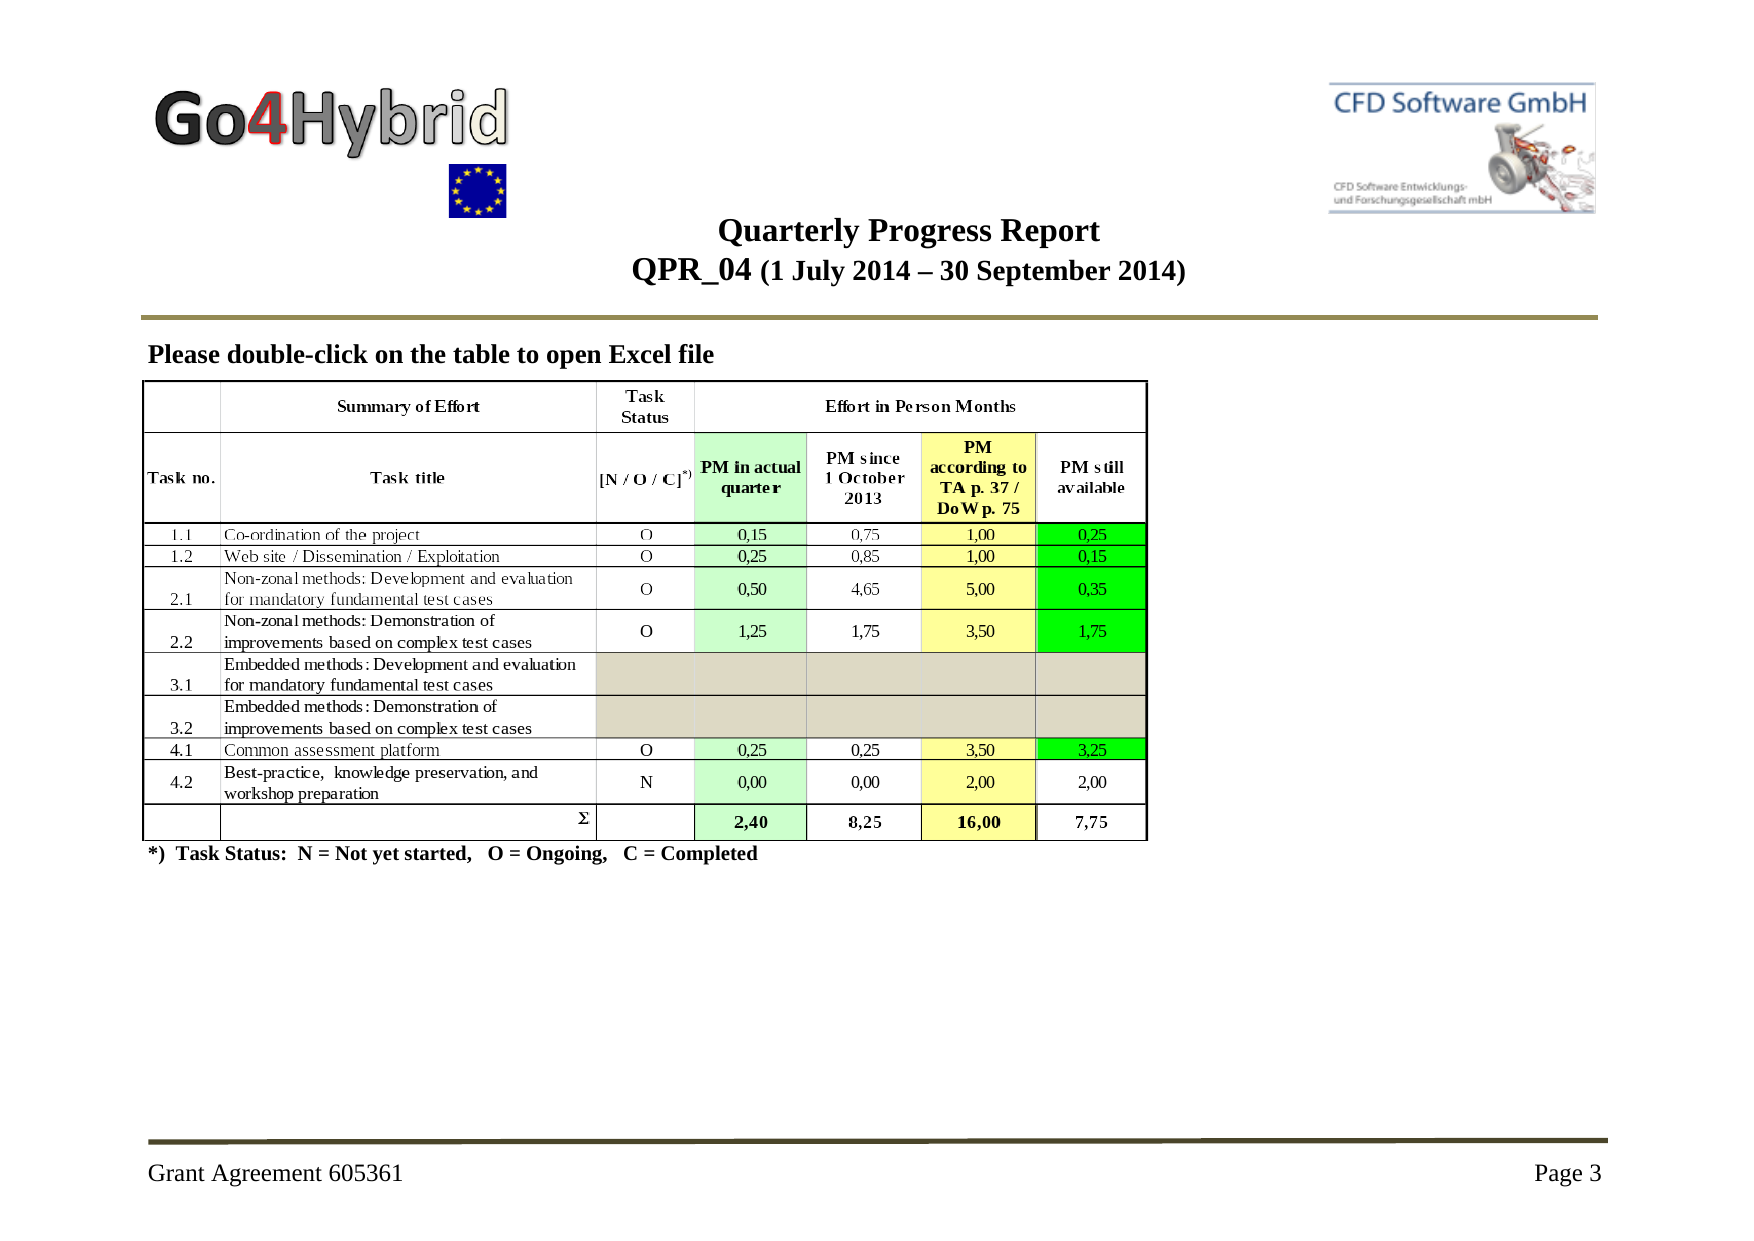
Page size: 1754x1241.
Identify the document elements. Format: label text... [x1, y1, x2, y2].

picture [147, 76, 519, 218]
picture [1328, 82, 1599, 217]
text Please double-click on the table to open Excel file *) Task Status: N = Not yet started, O = Ongoing, C = Completed [148, 338, 1606, 864]
